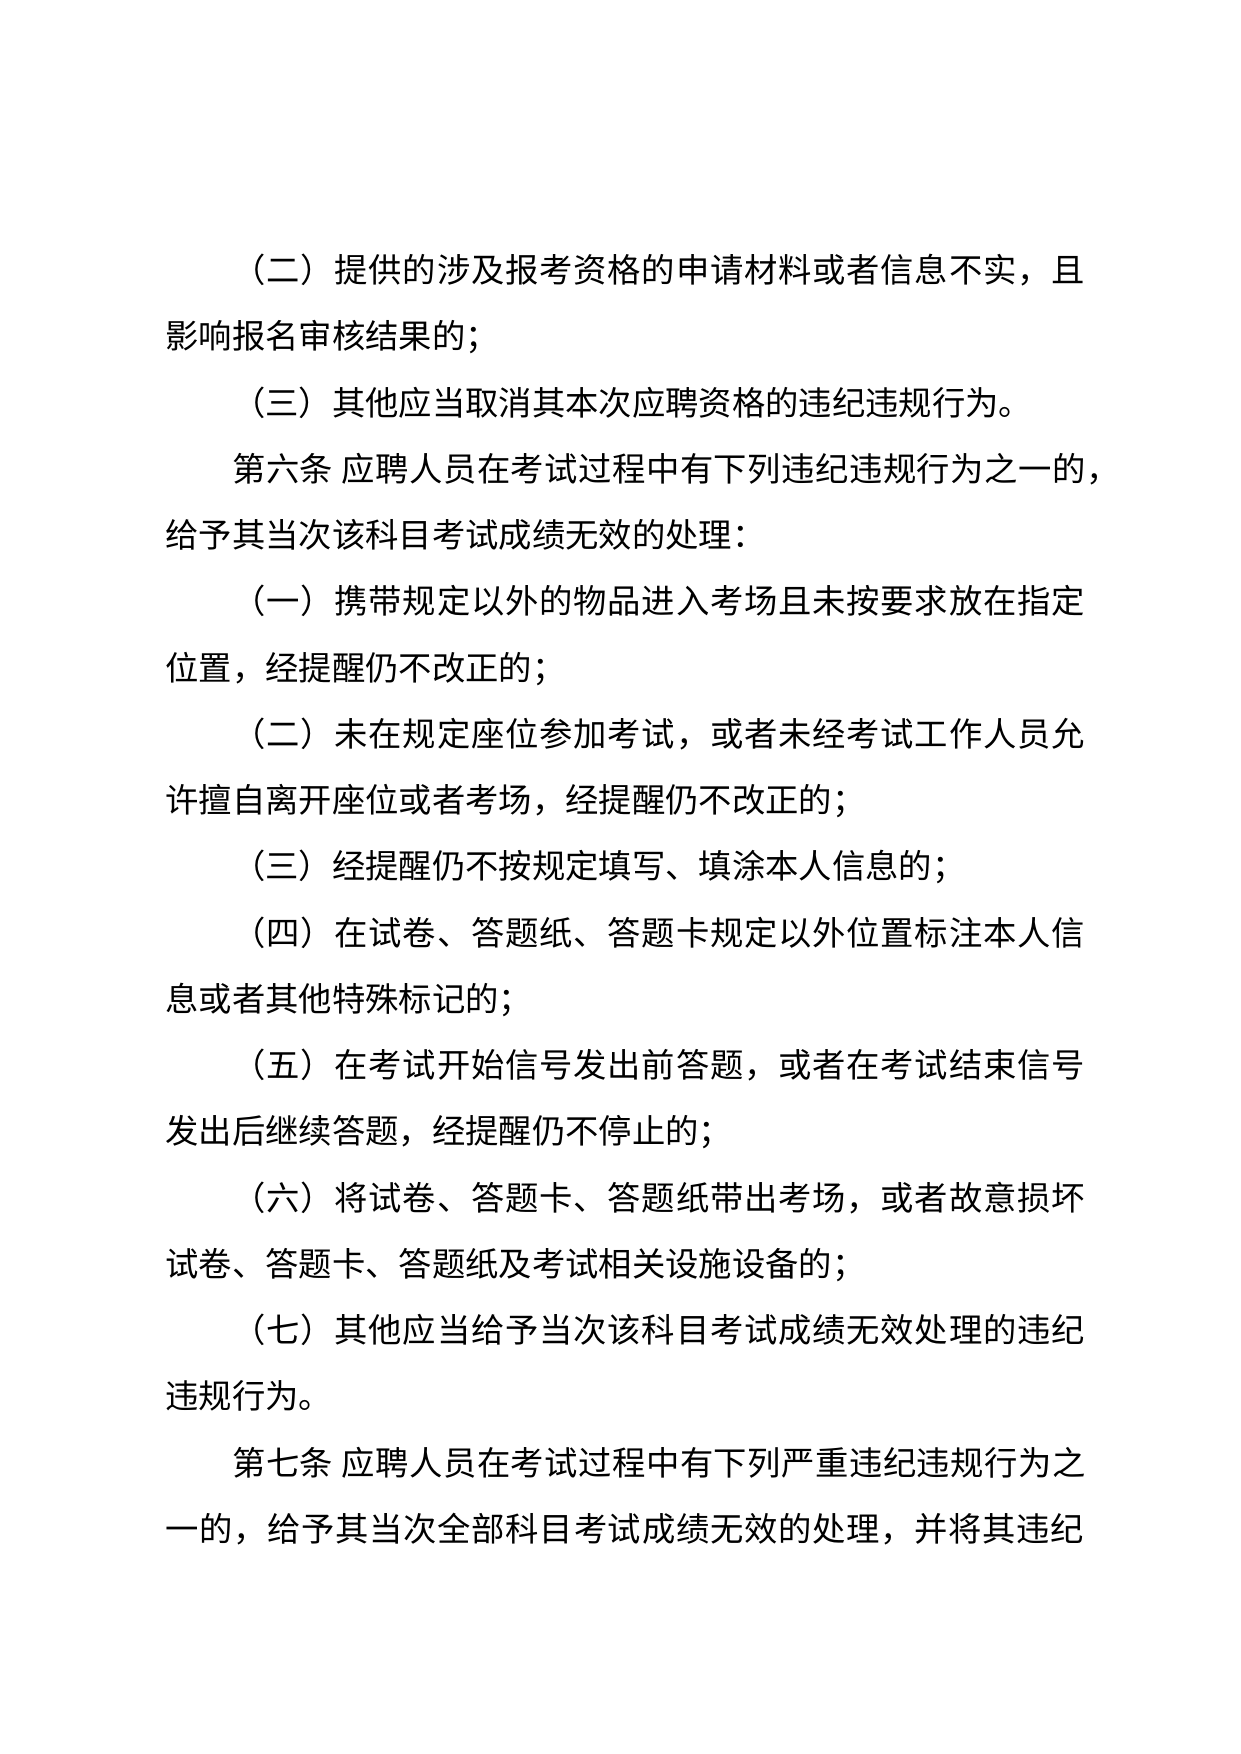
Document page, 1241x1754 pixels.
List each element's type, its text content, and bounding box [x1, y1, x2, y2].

text （四）在试卷、答题纸、答题卡规定以外位置标注本人信息或者其他特殊标记的； [165, 898, 1087, 1030]
text （七）其他应当给予当次该科目考试成绩无效处理的违纪违规行为。 [165, 1295, 1087, 1428]
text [165, 1428, 1087, 1560]
text （三）其他应当取消其本次应聘资格的违纪违规行为。 [165, 368, 1087, 434]
text （六）将试卷、答题卡、答题纸带出考场，或者故意损坏试卷、答题卡、答题纸及考试相关设施设备的； [165, 1163, 1087, 1295]
text 第六条 应聘人员在考试过程中有下列违纪违规行为之一的，给予其当次该科目考试成绩无效的处理： [165, 434, 1087, 566]
text （五）在考试开始信号发出前答题，或者在考试结束信号发出后继续答题，经提醒仍不停止的； [165, 1030, 1087, 1163]
text （三）经提醒仍不按规定填写、填涂本人信息的； [165, 831, 1087, 898]
text （一）携带规定以外的物品进入考场且未按要求放在指定位置，经提醒仍不改正的； [165, 566, 1087, 699]
text （二）提供的涉及报考资格的申请材料或者信息不实，且影响报名审核结果的； [165, 235, 1087, 368]
text （二）未在规定座位参加考试，或者未经考试工作人员允许擅自离开座位或者考场，经提醒仍不改正的； [165, 699, 1087, 831]
